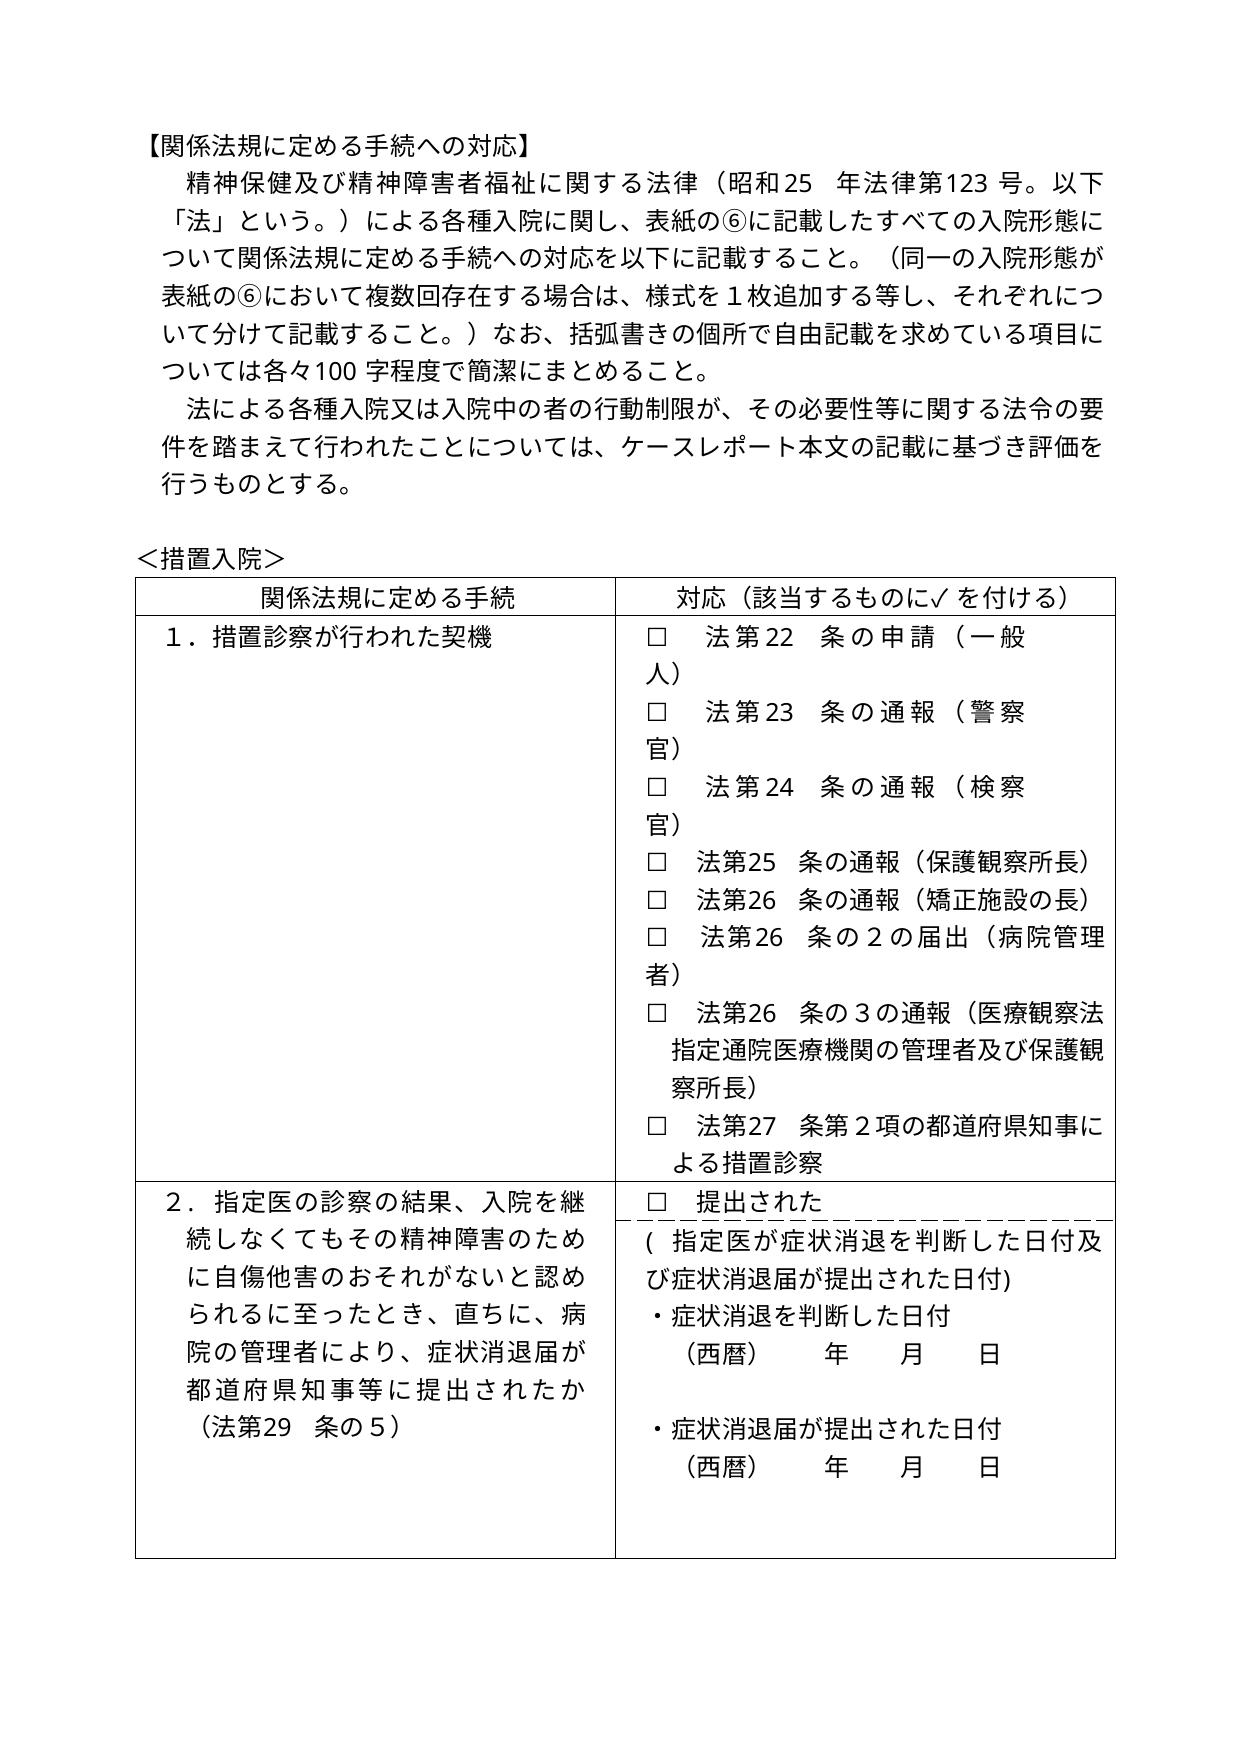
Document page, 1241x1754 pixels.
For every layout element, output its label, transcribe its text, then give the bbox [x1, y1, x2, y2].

table_cell 法第22条の申請（一般人） 法第23条の通報（警察官） 法第24条の通報（検察官） 法第25条の通報（保護観察所長） 法第26条の通報（矯正施設の長） 法第26条の２の届出（病院管理者） 法第26条の３の通報（医療観察法指定通院医療機関の管理者及び保護観察所長） 法第27条第２項の都道府県知事による措置診察 [616, 616, 1115, 1181]
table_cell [616, 1220, 1115, 1558]
table_cell 提出された [616, 1182, 1115, 1220]
table_cell １．措置診察が行われた契機 [136, 616, 615, 1181]
text ＜措置入院＞ [135, 539, 1105, 577]
table_header 対応（該当するものに✓を付ける） [616, 578, 1115, 615]
text 【関係法規に定める手続への対応】 [135, 126, 1105, 163]
table_cell ２.指定医の診察の結果、入院を継続しなくてもその精神障害のために自傷他害のおそれがないと認められるに至ったとき、直ちに、病院の管理者により、症状消退届が都道府県知事等に提出されたか（法第29条の５） [136, 1182, 615, 1558]
text 法による各種入院又は入院中の者の行動制限が、その必要性等に関する法令の要件を踏まえて行われたことについては、ケースレポート本文の記載に基づき評価を行うものとする。 [161, 389, 1105, 502]
text 精神保健及び精神障害者福祉に関する法律（昭和25年法律第123号。以下「法」という。）による各種入院に関し、表紙の⑥に記載したすべての入院形態について関係法規に定める手続への対応を以下に記載すること。（同一の入院形態が表紙の⑥において複数回存在する場合は、様式を１枚追加する等し、それぞれについて分けて記載すること。）なお、括弧書きの個所で自由記載を求めている項目については各々100字程度で簡潔にまとめること。 [161, 163, 1105, 389]
table_header 関係法規に定める手続 [136, 578, 615, 615]
